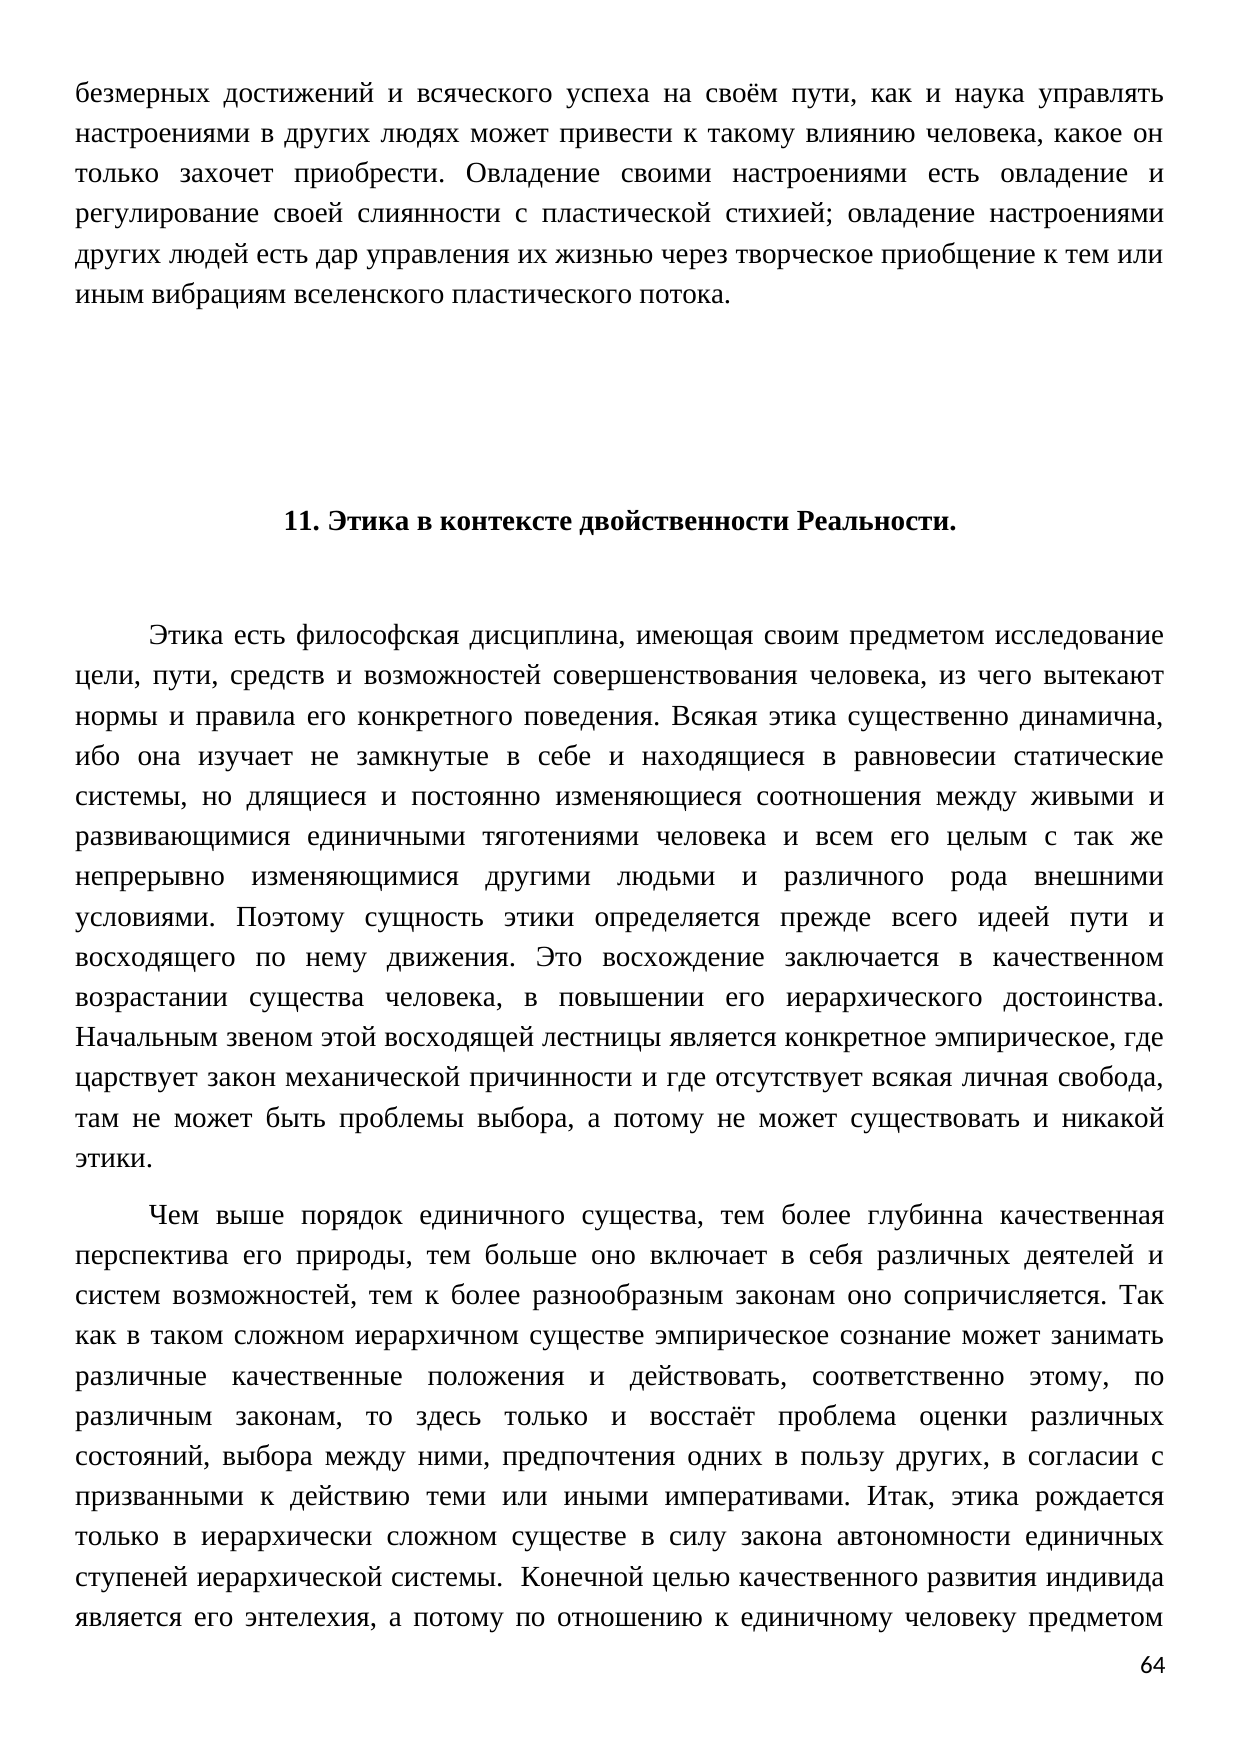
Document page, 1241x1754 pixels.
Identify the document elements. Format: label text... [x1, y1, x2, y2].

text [75, 1197, 1165, 1632]
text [75, 75, 1165, 309]
text 11. Этика в контексте двойственности Реальности. [75, 503, 1165, 537]
text Этика есть философская дисциплина, имеющая своим предметом исследование цели, пути, средств и возможностей совершенствования человека, из чего вытекают нормы и правила его конкретного поведения. Всякая этика существенно динамична, ибо она изучает не замкнутые в себе и находящиеся в равновесии статические системы, но длящиеся и постоянно изменяющиеся соотношения между живыми и развивающимися единичными тяготениями человека и всем его целым с так же непрерывно изменяющимися другими людьми и различного рода внешними условиями. Поэтому сущность этики определяется прежде всего идеей пути и восходящего по нему движения. Это восхождение заключается в качественном возрастании существа человека, в повышении его иерархического достоинства. Начальным звеном этой восходящей лестницы является конкретное эмпирическое, где царствует закон механической причинности и где отсутствует всякая личная свобода, там не может быть проблемы выбора, а потому не может существовать и никакой этики. [75, 617, 1165, 1173]
